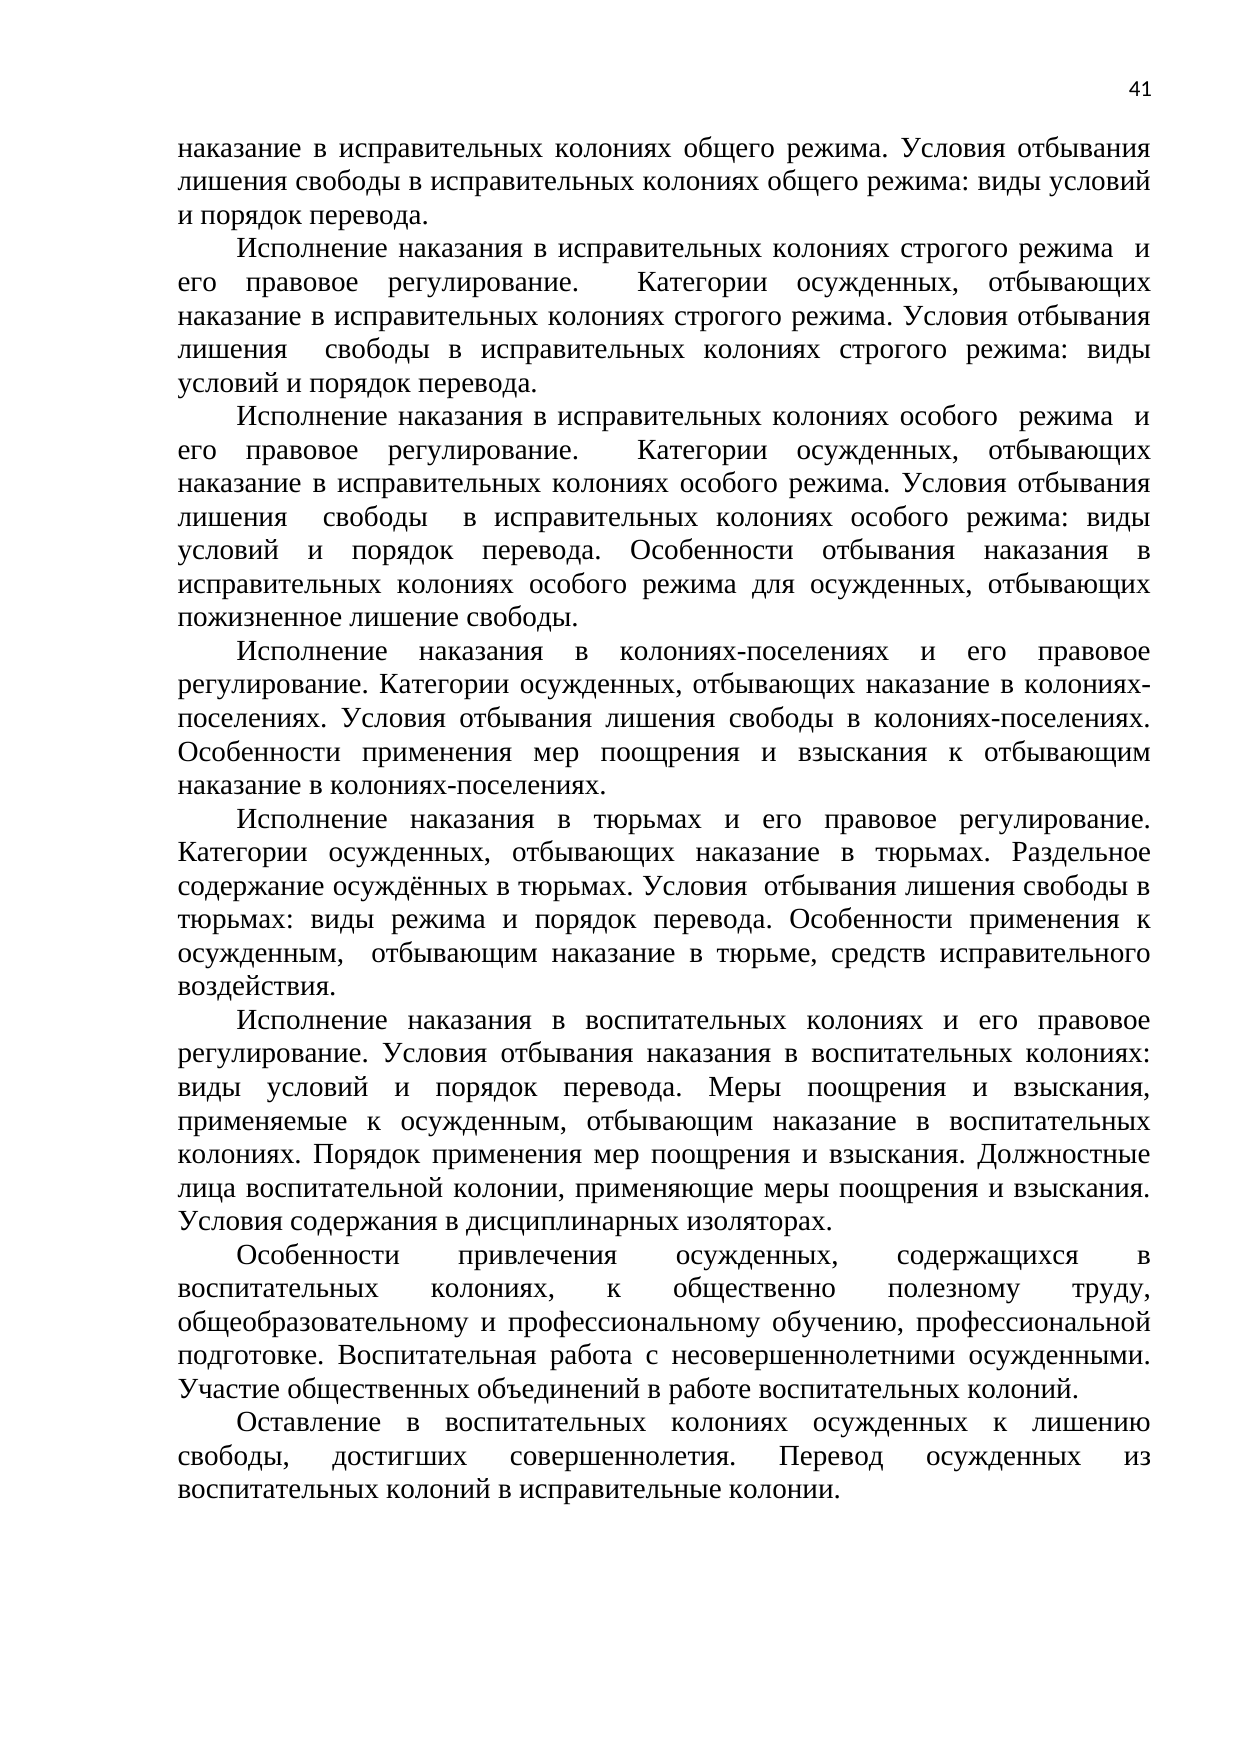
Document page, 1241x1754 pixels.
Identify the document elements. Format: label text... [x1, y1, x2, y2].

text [177, 130, 1152, 231]
text Исполнение наказания в тюрьмах и его правовое регулирование. Категории осужденных, отбывающих наказание в тюрьмах. Раздельное содержание осуждённых в тюрьмах. Условия отбывания лишения свободы в тюрьмах: виды режима и порядок перевода. Особенности применения к осужденным, отбывающим наказание в тюрьме, средств исправительного воздействия. [177, 801, 1152, 1002]
text Оставление в воспитательных колониях осужденных к лишению свободы, достигших совершеннолетия. Перевод осужденных из воспитательных колоний в исправительные колонии. [177, 1404, 1152, 1505]
text Исполнение наказания в колониях-поселениях и его правовое регулирование. Категории осужденных, отбывающих наказание в колониях-поселениях. Условия отбывания лишения свободы в колониях-поселениях. Особенности применения мер поощрения и взыскания к отбывающим наказание в колониях-поселениях. [177, 633, 1152, 801]
text Исполнение наказания в исправительных колониях строгого режима и его правовое регулирование. Категории осужденных, отбывающих наказание в исправительных колониях строгого режима. Условия отбывания лишения свободы в исправительных колониях строгого режима: виды условий и порядок перевода. [177, 231, 1152, 398]
text Исполнение наказания в исправительных колониях особого режима и его правовое регулирование. Категории осужденных, отбывающих наказание в исправительных колониях особого режима. Условия отбывания лишения свободы в исправительных колониях особого режима: виды условий и порядок перевода. Особенности отбывания наказания в исправительных колониях особого режима для осужденных, отбывающих пожизненное лишение свободы. [177, 398, 1152, 633]
text Исполнение наказания в воспитательных колониях и его правовое регулирование. Условия отбывания наказания в воспитательных колониях: виды условий и порядок перевода. Меры поощрения и взыскания, применяемые к осужденным, отбывающим наказание в воспитательных колониях. Порядок применения мер поощрения и взыскания. Должностные лица воспитательной колонии, применяющие меры поощрения и взыскания. Условия содержания в дисциплинарных изоляторах. [177, 1002, 1152, 1237]
text Особенности привлечения осужденных, содержащихся в воспитательных колониях, к общественно полезному труду, общеобразовательному и профессиональному обучению, профессиональной подготовке. Воспитательная работа с несовершеннолетними осужденными. Участие общественных объединений в работе воспитательных колоний. [177, 1237, 1152, 1404]
